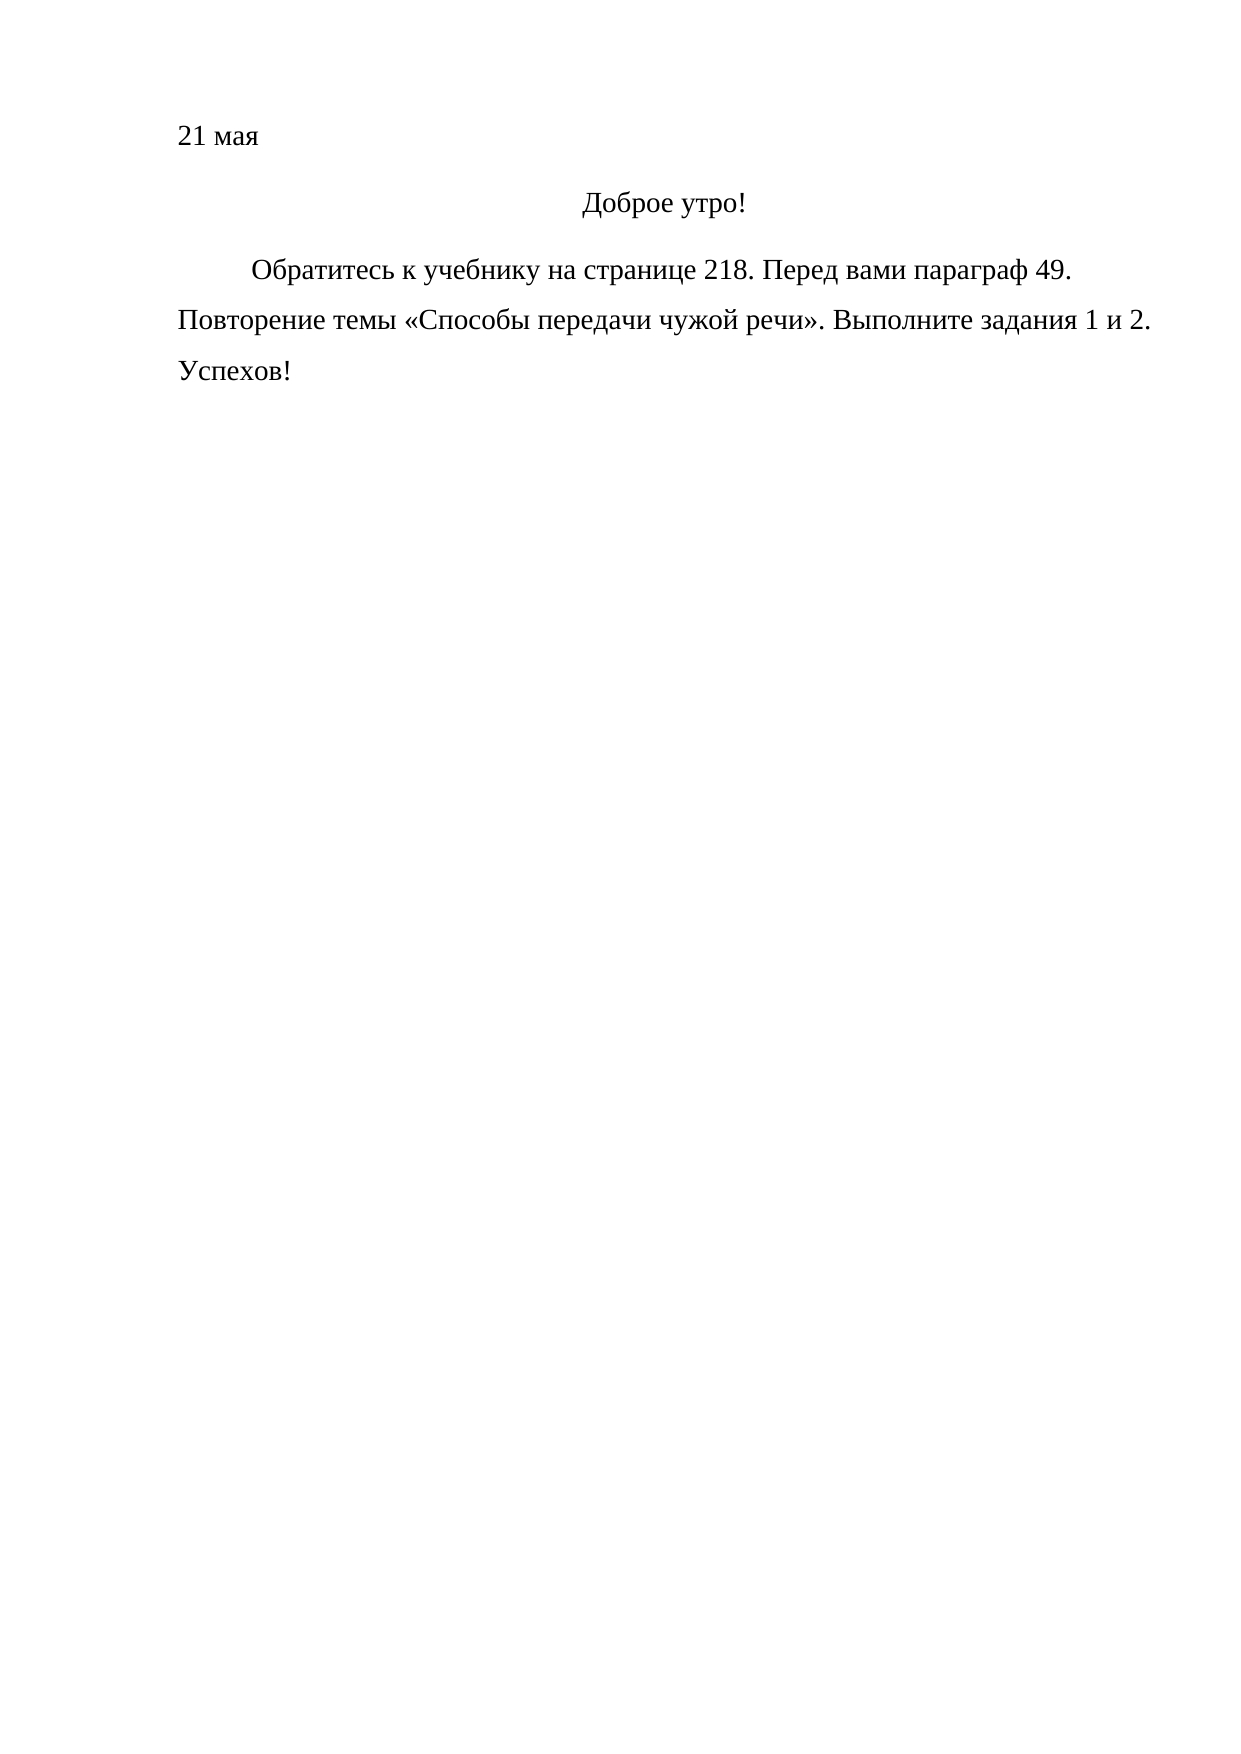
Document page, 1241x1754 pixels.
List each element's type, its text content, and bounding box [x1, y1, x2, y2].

text Доброе утро! [177, 185, 1152, 219]
text 21 мая [177, 118, 1152, 152]
text Обратитесь к учебнику на странице 218. Перед вами параграф 49. Повторение темы «Способы передачи чужой речи». Выполните задания 1 и 2. Успехов! [177, 252, 1152, 386]
